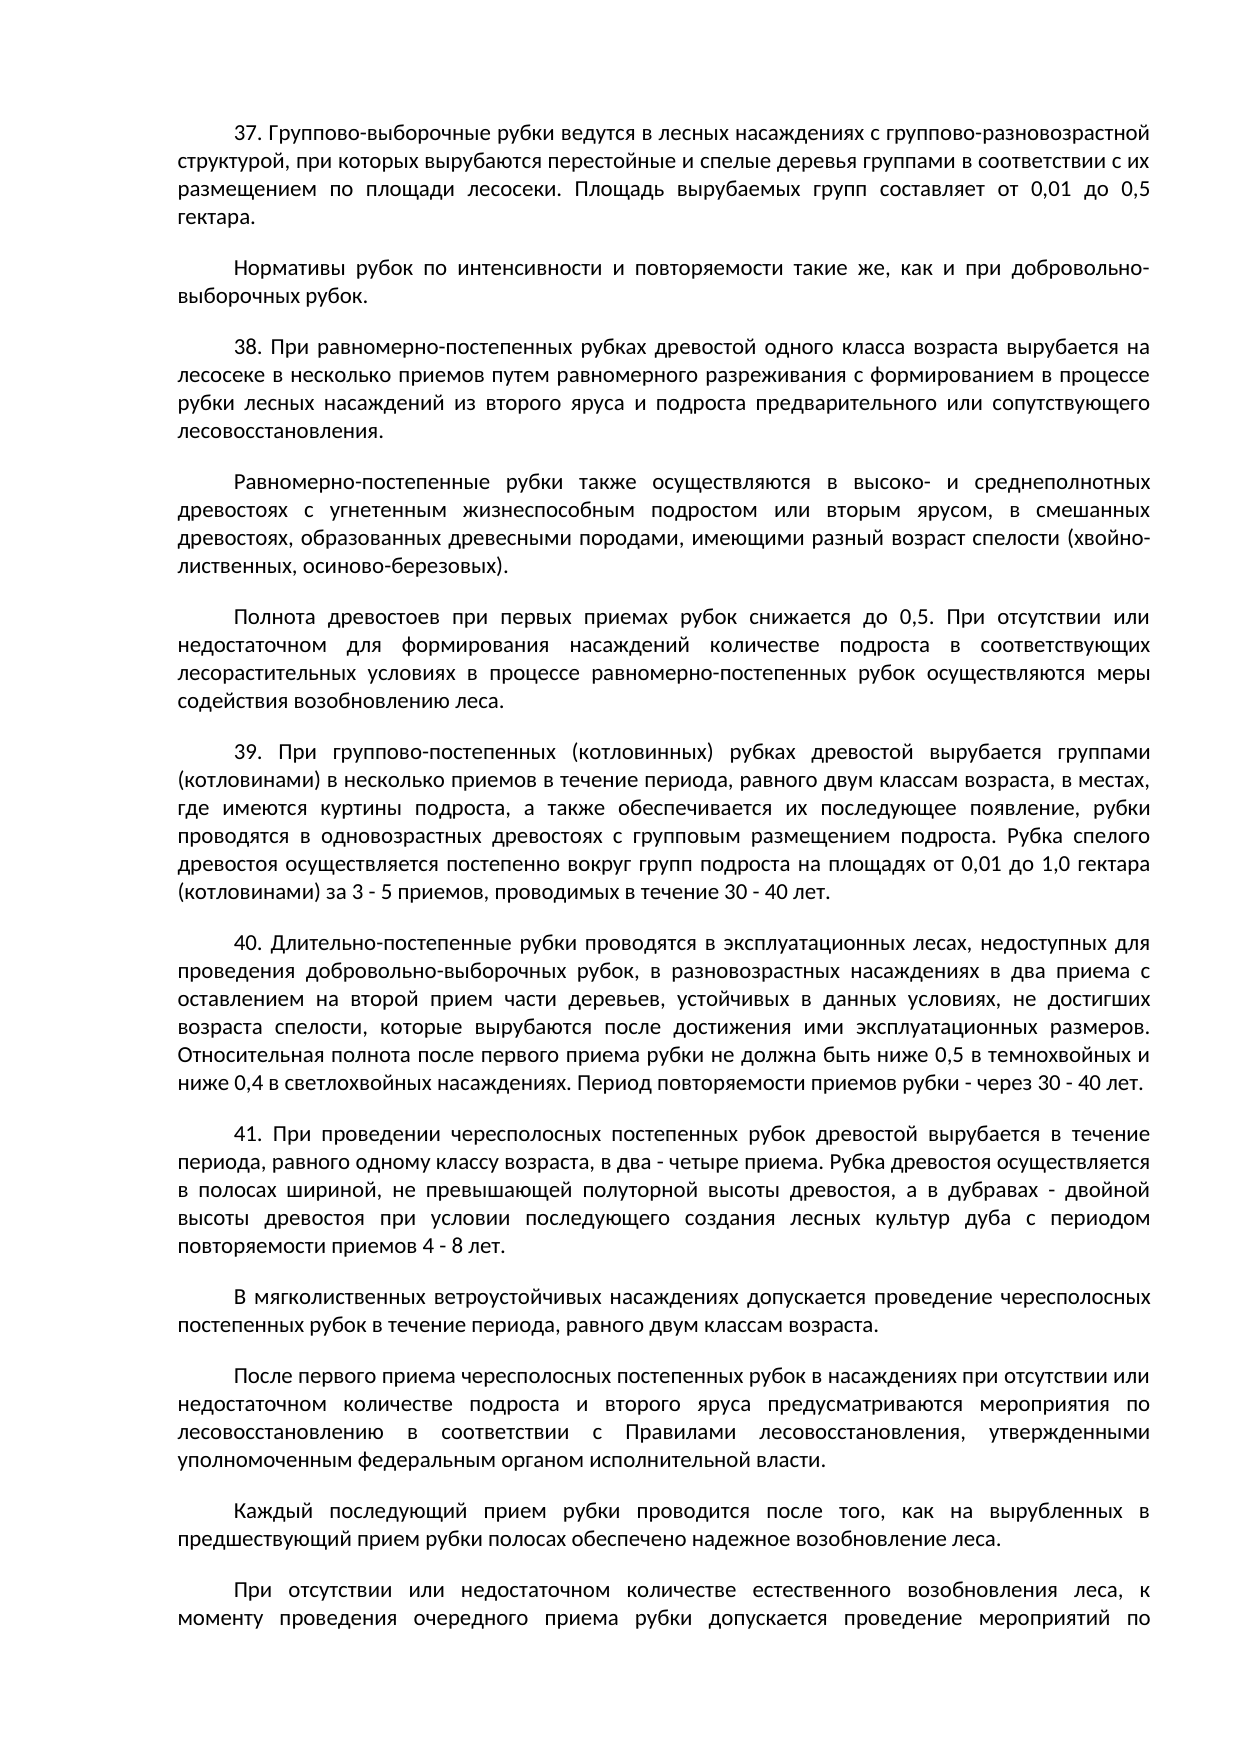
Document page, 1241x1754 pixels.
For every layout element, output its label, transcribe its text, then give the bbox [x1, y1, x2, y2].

text 37. Группово-выборочные рубки ведутся в лесных насаждениях с группово-разновозрастной структурой, при которых вырубаются перестойные и спелые деревья группами в соответствии с их размещением по площади лесосеки. Площадь вырубаемых групп составляет от 0,01 до 0,5 гектара. [177, 118, 1152, 230]
text Полнота древостоев при первых приемах рубок снижается до 0,5. При отсутствии или недостаточном для формирования насаждений количестве подроста в соответствующих лесорастительных условиях в процессе равномерно-постепенных рубок осуществляются меры содействия возобновлению леса. [177, 602, 1152, 714]
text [177, 1575, 1152, 1631]
text 40. Длительно-постепенные рубки проводятся в эксплуатационных лесах, недоступных для проведения добровольно-выборочных рубок, в разновозрастных насаждениях в два приема с оставлением на второй прием части деревьев, устойчивых в данных условиях, не достигших возраста спелости, которые вырубаются после достижения ими эксплуатационных размеров. Относительная полнота после первого приема рубки не должна быть ниже 0,5 в темнохвойных и ниже 0,4 в светлохвойных насаждениях. Период повторяемости приемов рубки - через 30 - 40 лет. [177, 928, 1152, 1096]
text 38. При равномерно-постепенных рубках древостой одного класса возраста вырубается на лесосеке в несколько приемов путем равномерного разреживания с формированием в процессе рубки лесных насаждений из второго яруса и подроста предварительного или сопутствующего лесовосстановления. [177, 332, 1152, 444]
text 39. При группово-постепенных (котловинных) рубках древостой вырубается группами (котловинами) в несколько приемов в течение периода, равного двум классам возраста, в местах, где имеются куртины подроста, а также обеспечивается их последующее появление, рубки проводятся в одновозрастных древостоях с групповым размещением подроста. Рубка спелого древостоя осуществляется постепенно вокруг групп подроста на площадях от 0,01 до 1,0 гектара (котловинами) за 3 - 5 приемов, проводимых в течение 30 - 40 лет. [177, 737, 1152, 905]
text После первого приема чересполосных постепенных рубок в насаждениях при отсутствии или недостаточном количестве подроста и второго яруса предусматриваются мероприятия по лесовосстановлению в соответствии с Правилами лесовосстановления, утвержденными уполномоченным федеральным органом исполнительной власти. [177, 1361, 1152, 1473]
text В мягколиственных ветроустойчивых насаждениях допускается проведение чересполосных постепенных рубок в течение периода, равного двум классам возраста. [177, 1282, 1152, 1338]
text Равномерно-постепенные рубки также осуществляются в высоко- и среднеполнотных древостоях с угнетенным жизнеспособным подростом или вторым ярусом, в смешанных древостоях, образованных древесными породами, имеющими разный возраст спелости (хвойно-лиственных, осиново-березовых). [177, 467, 1152, 579]
text Нормативы рубок по интенсивности и повторяемости такие же, как и при добровольно-выборочных рубок. [177, 253, 1152, 309]
text Каждый последующий прием рубки проводится после того, как на вырубленных в предшествующий прием рубки полосах обеспечено надежное возобновление леса. [177, 1496, 1152, 1552]
text 41. При проведении чересполосных постепенных рубок древостой вырубается в течение периода, равного одному классу возраста, в два - четыре приема. Рубка древостоя осуществляется в полосах шириной, не превышающей полуторной высоты древостоя, а в дубравах - двойной высоты древостоя при условии последующего создания лесных культур дуба с периодом повторяемости приемов 4 - 8 лет. [177, 1119, 1152, 1259]
